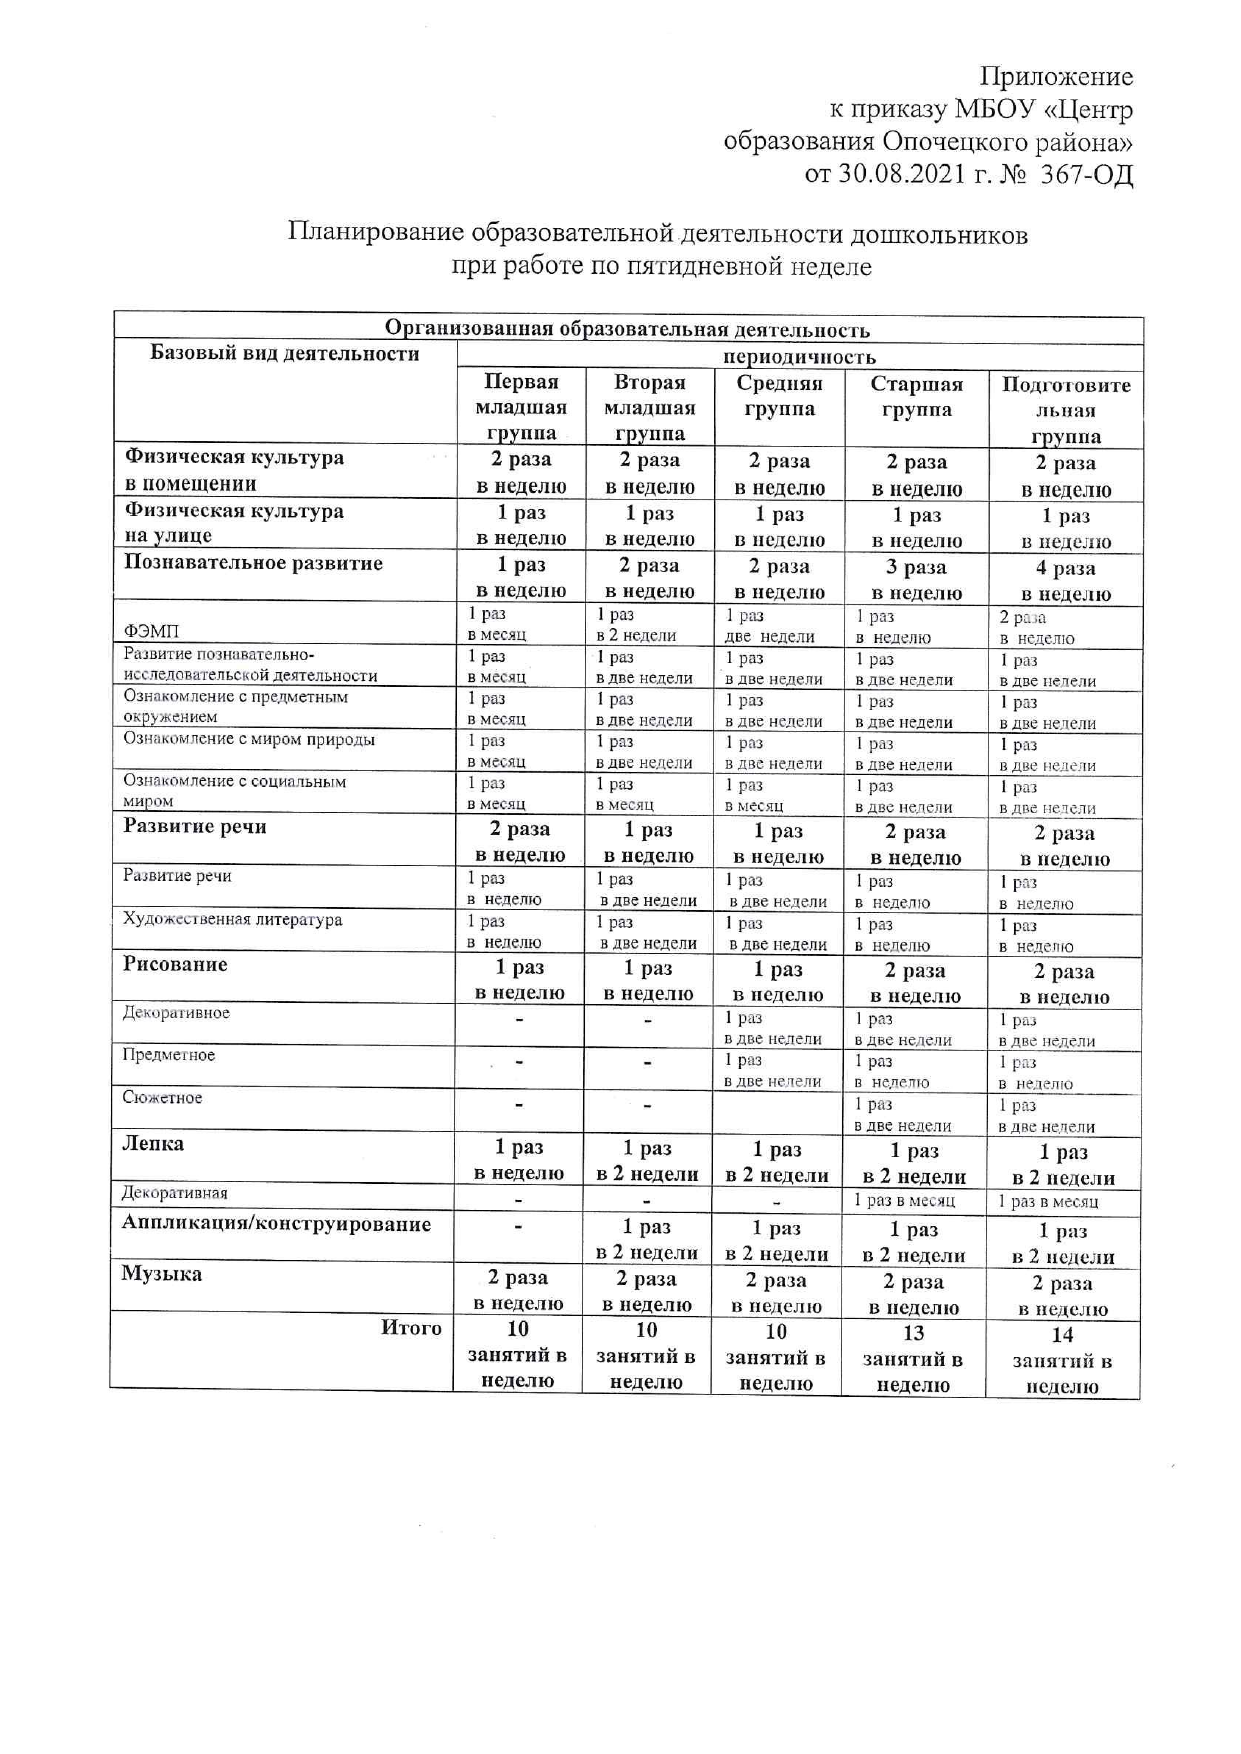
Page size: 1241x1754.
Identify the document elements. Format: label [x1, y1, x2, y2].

picture [107, 22, 1178, 1539]
